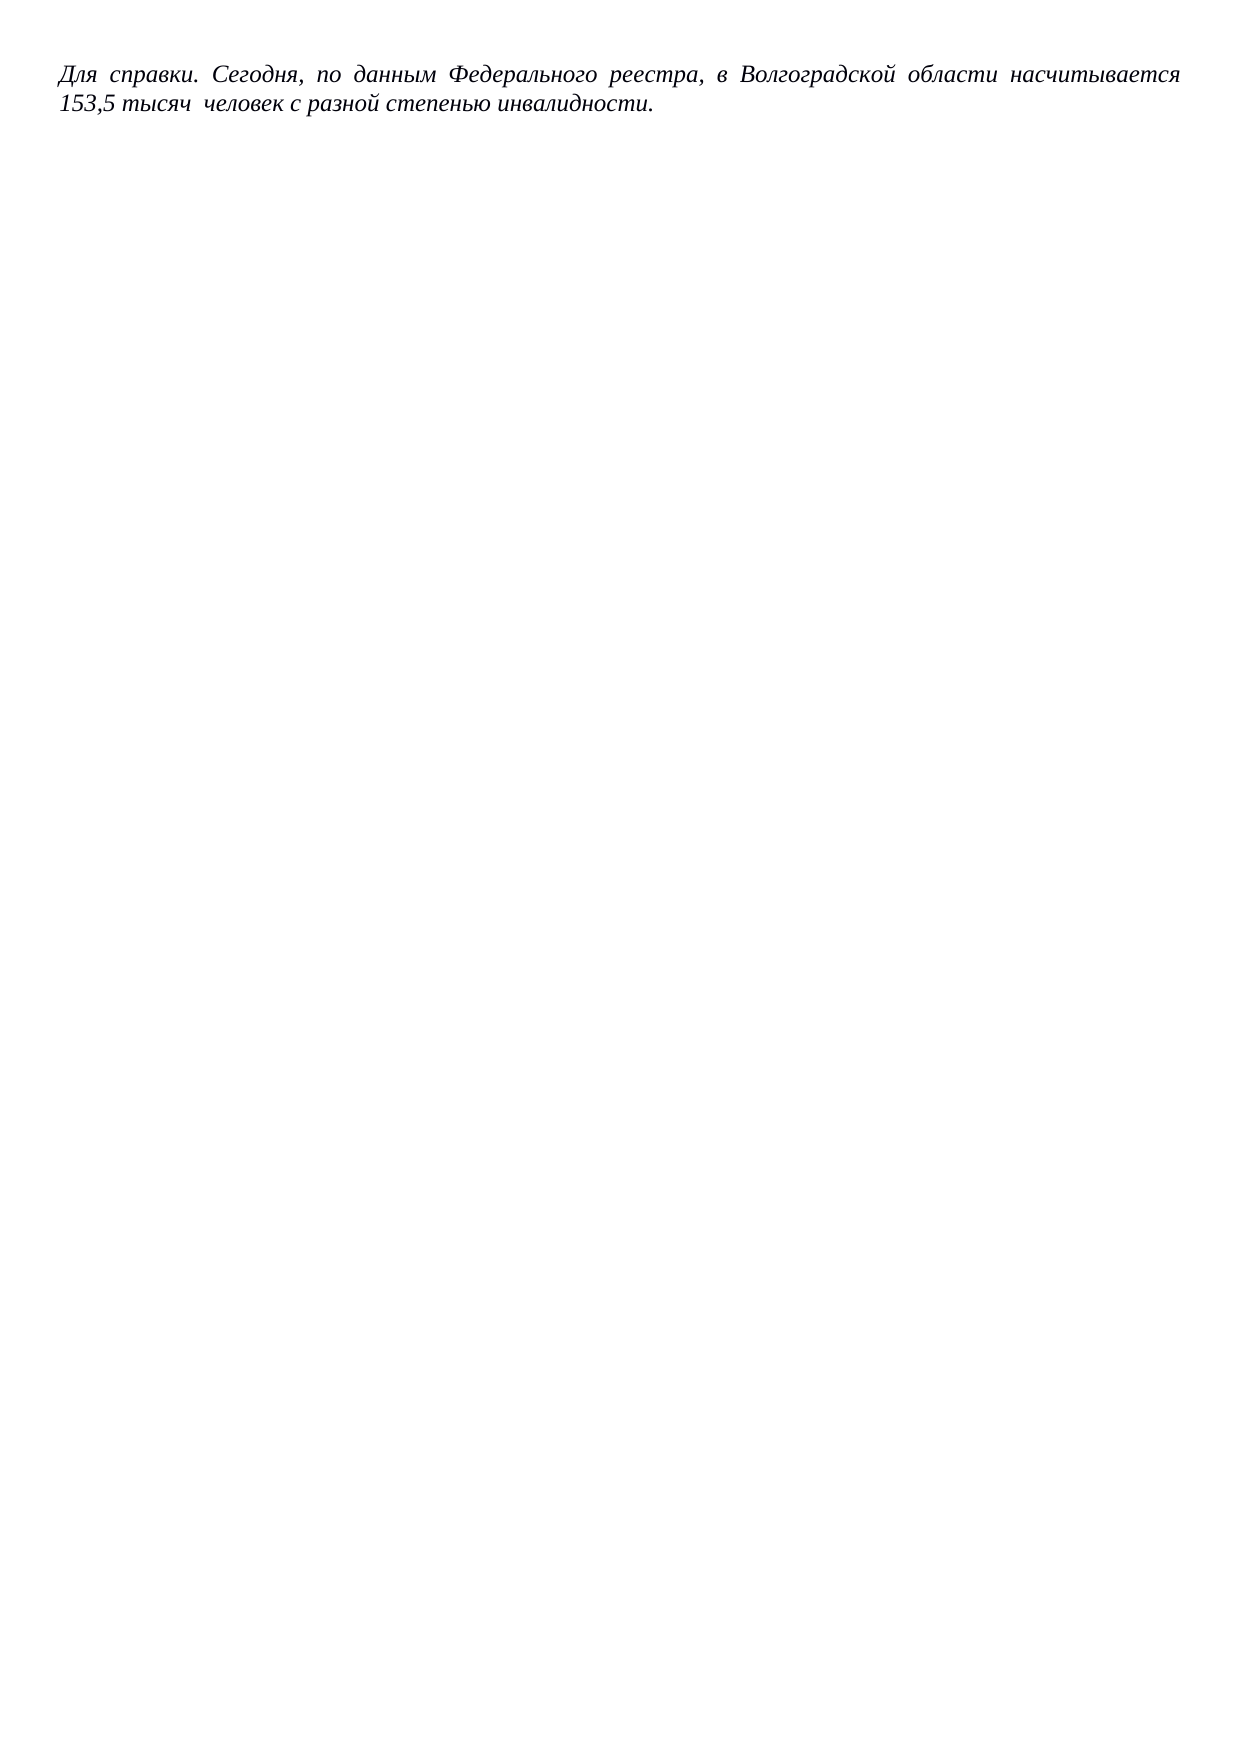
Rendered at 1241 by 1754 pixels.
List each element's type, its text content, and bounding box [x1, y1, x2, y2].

text Для справки. Сегодня, по данным Федерального реестра, в Волгоградской области насчитывается 153,5 тысяч человек с разной степенью инвалидности. [59, 59, 1181, 117]
